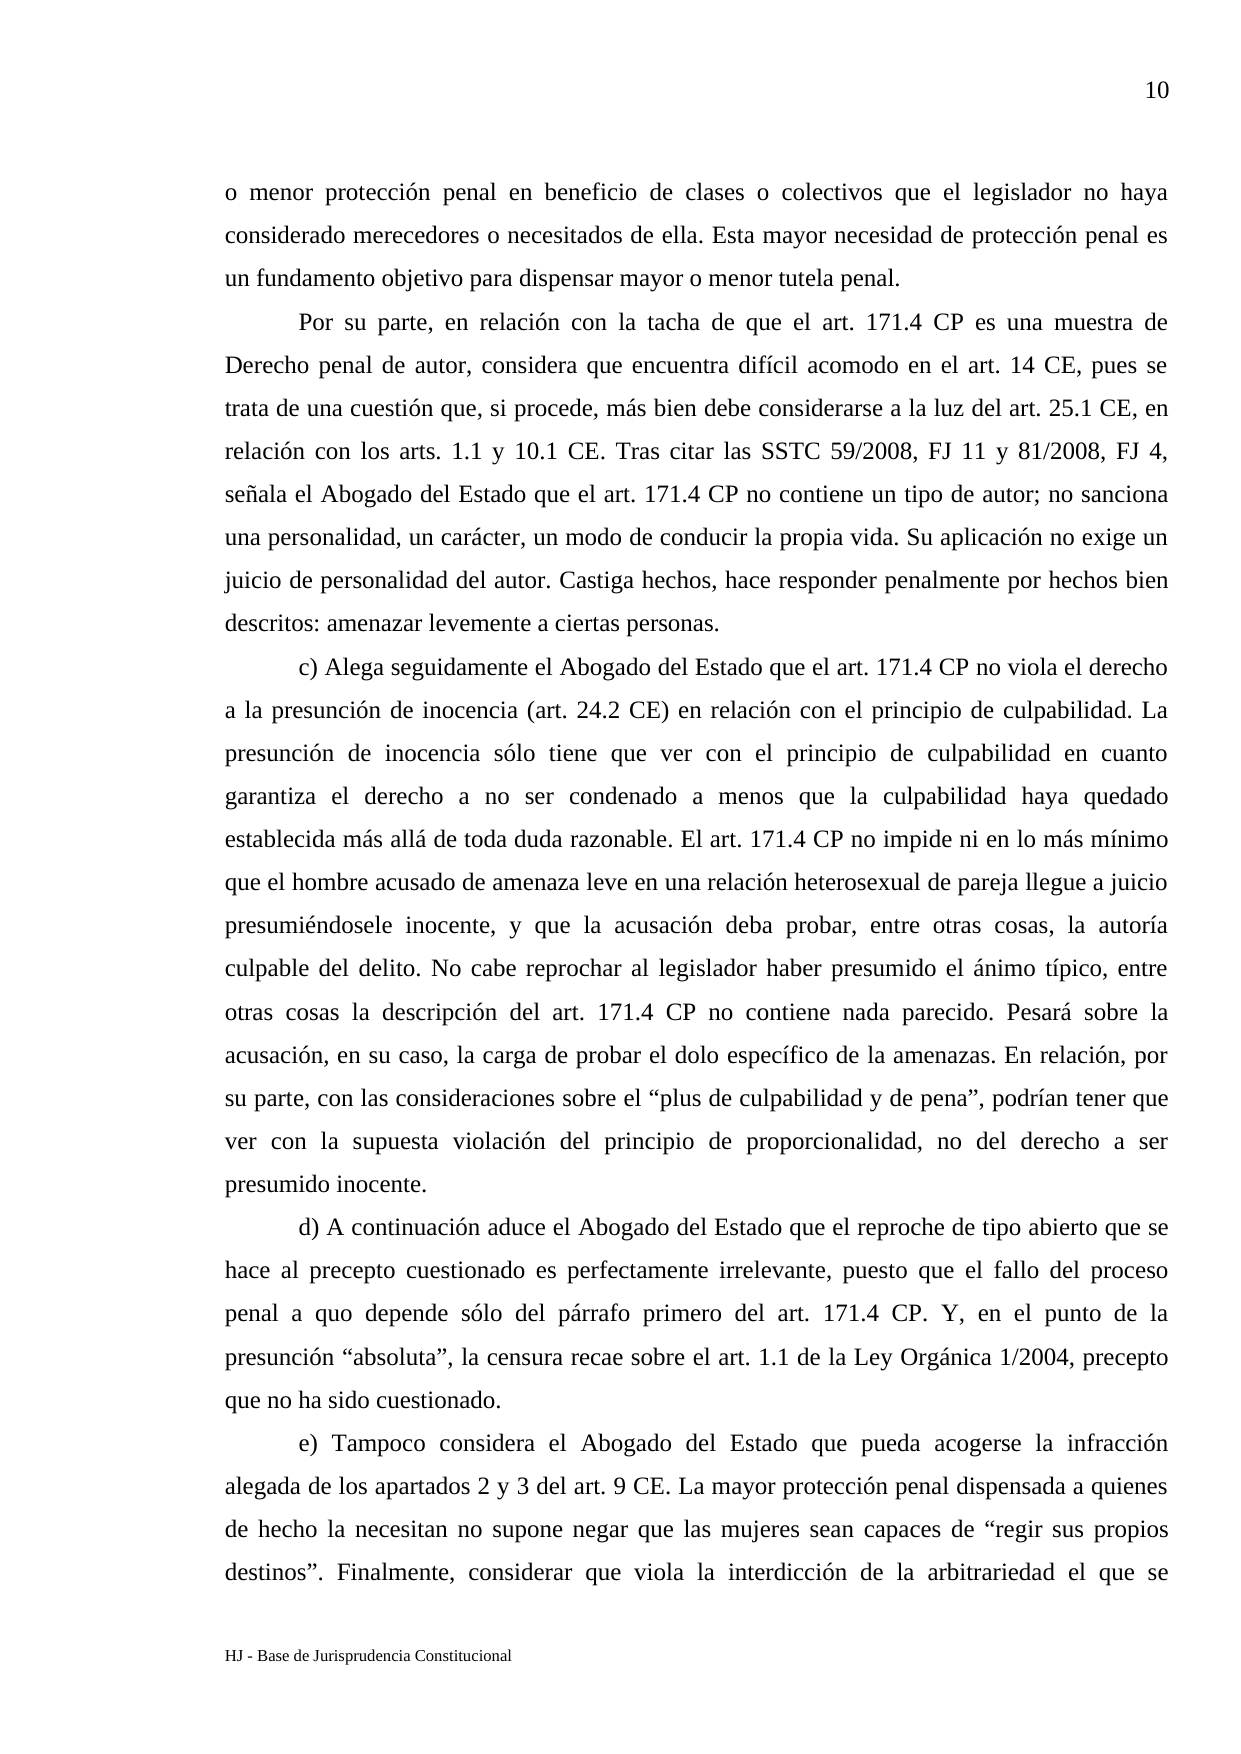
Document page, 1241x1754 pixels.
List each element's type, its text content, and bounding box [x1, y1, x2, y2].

text d) A continuación aduce el Abogado del Estado que el reproche de tipo abierto que se hace al precepto cuestionado es perfectamente irrelevante, puesto que el fallo del proceso penal a quo depende sólo del párrafo primero del art. 171.4 CP. Y, en el punto de la presunción “absoluta”, la censura recae sobre el art. 1.1 de la Ley Orgánica 1/2004, precepto que no ha sido cuestionado. [224, 1212, 1169, 1413]
text Por su parte, en relación con la tacha de que el art. 171.4 CP es una muestra de Derecho penal de autor, considera que encuentra difícil acomodo en el art. 14 CE, pues se trata de una cuestión que, si procede, más bien debe considerarse a la luz del art. 25.1 CE, en relación con los arts. 1.1 y 10.1 CE. Tras citar las SSTC 59/2008, FJ 11 y 81/2008, FJ 4, señala el Abogado del Estado que el art. 171.4 CP no contiene un tipo de autor; no sanciona una personalidad, un carácter, un modo de conducir la propia vida. Su aplicación no exige un juicio de personalidad del autor. Castiga hechos, hace responder penalmente por hechos bien descritos: amenazar levemente a ciertas personas. [224, 307, 1169, 637]
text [224, 177, 1169, 292]
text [224, 1428, 1169, 1586]
text c) Alega seguidamente el Abogado del Estado que el art. 171.4 CP no viola el derecho a la presunción de inocencia (art. 24.2 CE) en relación con el principio de culpabilidad. La presunción de inocencia sólo tiene que ver con el principio de culpabilidad en cuanto garantiza el derecho a no ser condenado a menos que la culpabilidad haya quedado establecida más allá de toda duda razonable. El art. 171.4 CP no impide ni en lo más mínimo que el hombre acusado de amenaza leve en una relación heterosexual de pareja llegue a juicio presumiéndosele inocente, y que la acusación deba probar, entre otras cosas, la autoría culpable del delito. No cabe reprochar al legislador haber presumido el ánimo típico, entre otras cosas la descripción del art. 171.4 CP no contiene nada parecido. Pesará sobre la acusación, en su caso, la carga de probar el dolo específico de la amenazas. En relación, por su parte, con las consideraciones sobre el “plus de culpabilidad y de pena”, podrían tener que ver con la supuesta violación del principio de proporcionalidad, no del derecho a ser presumido inocente. [224, 652, 1169, 1198]
